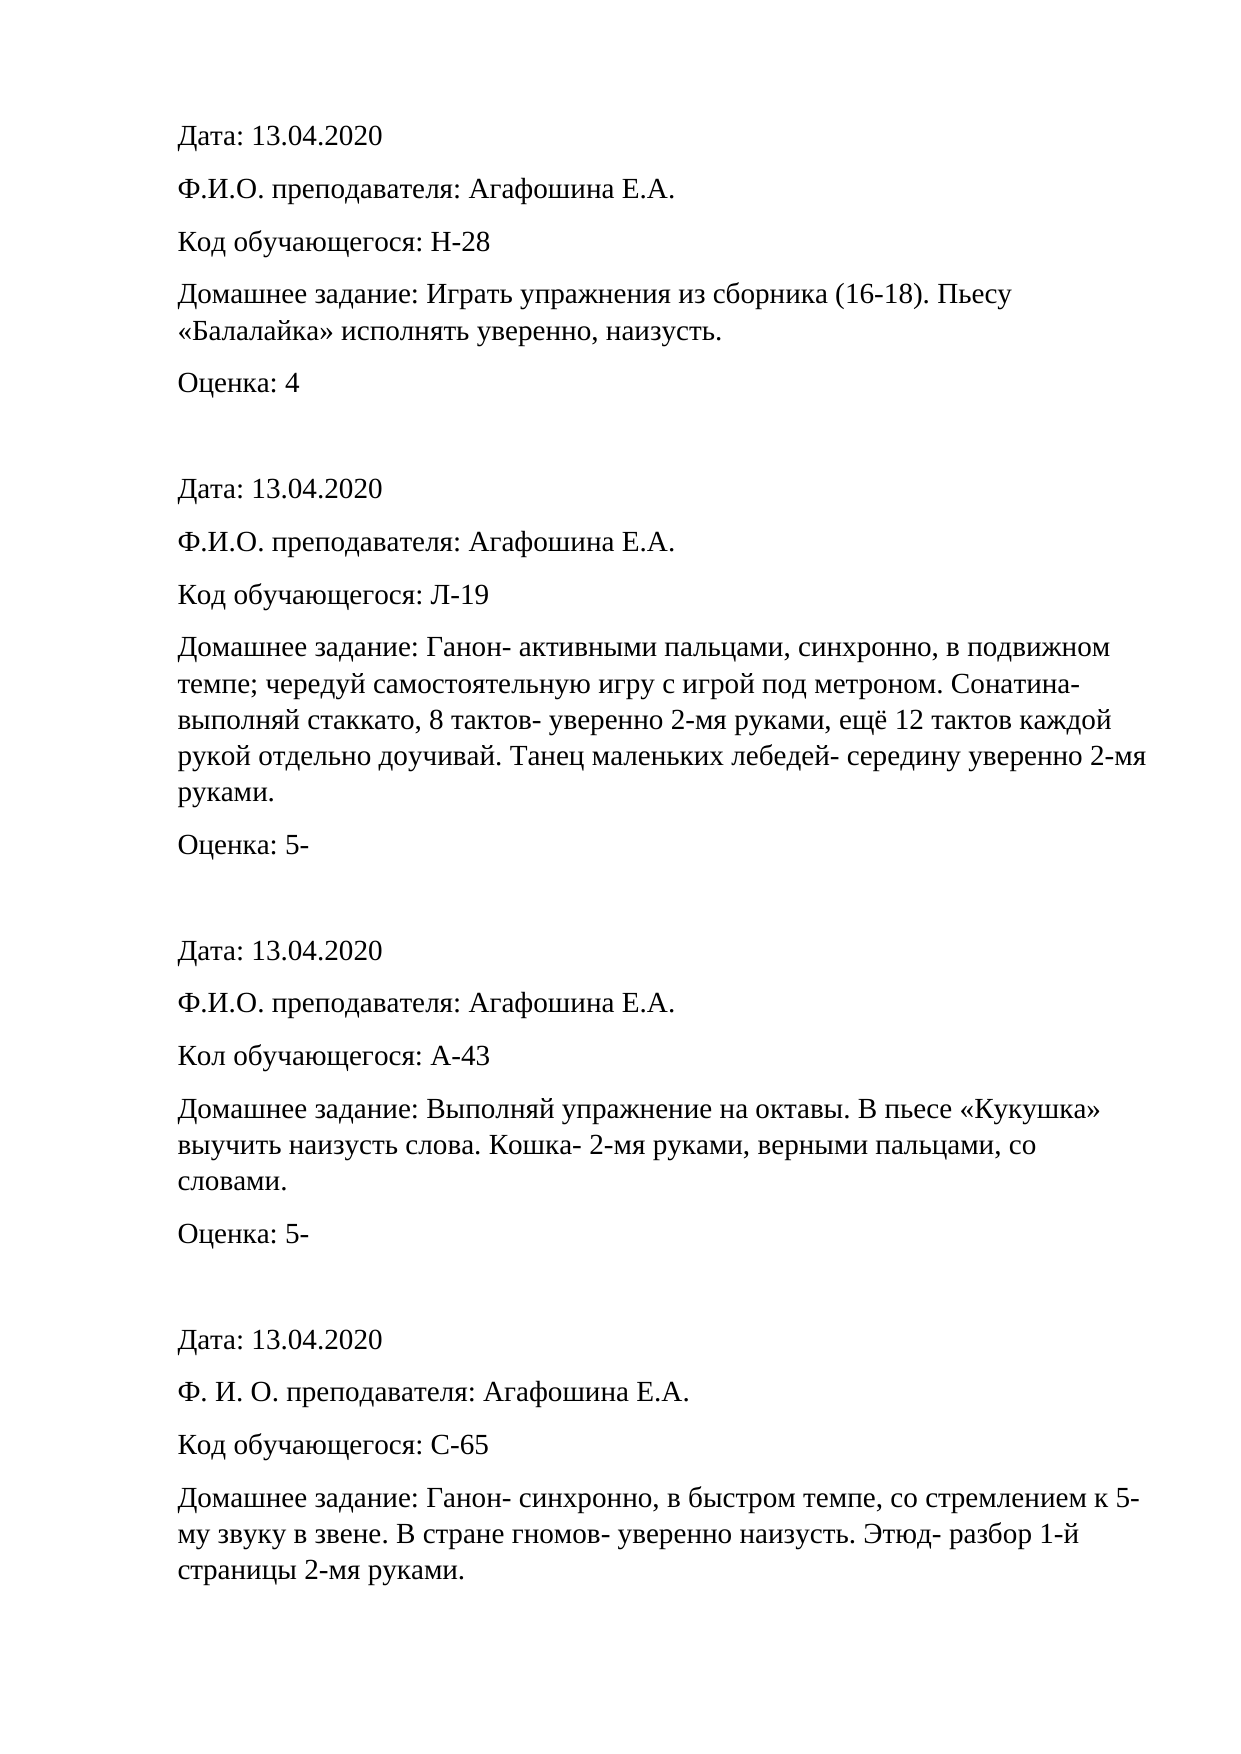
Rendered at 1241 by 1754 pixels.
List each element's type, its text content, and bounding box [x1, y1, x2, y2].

text Код обучающегося: Л-19 [177, 577, 1152, 610]
text Код обучающегося: С-65 [177, 1427, 1152, 1461]
text Оценка: 5- [177, 1216, 1152, 1250]
text Домашнее задание: Ганон- активными пальцами, синхронно, в подвижном темпе; чередуй самостоятельную игру с игрой под метроном. Сонатина- выполняй стаккато, 8 тактов- уверенно 2-мя руками, ещё 12 тактов каждой рукой отдельно доучивай. Танец маленьких лебедей- середину уверенно 2-мя руками. [177, 629, 1152, 808]
text Дата: 13.04.2020 [177, 471, 1152, 505]
text Дата: 13.04.2020 [177, 933, 1152, 966]
text Ф.И.О. преподавателя: Агафошина Е.А. [177, 985, 1152, 1019]
text Ф. И. О. преподавателя: Агафошина Е.А. [177, 1374, 1152, 1408]
text Дата: 13.04.2020 [177, 1322, 1152, 1355]
text Домашнее задание: Играть упражнения из сборника (16-18). Пьесу «Балалайка» исполнять уверенно, наизусть. [177, 277, 1152, 346]
text Дата: 13.04.2020 [177, 118, 1152, 152]
text Кол обучающегося: А-43 [177, 1038, 1152, 1072]
text Домашнее задание: Выполняй упражнение на октавы. В пьесе «Кукушка» выучить наизусть слова. Кошка- 2-мя руками, верными пальцами, со словами. [177, 1091, 1152, 1197]
text Ф.И.О. преподавателя: Агафошина Е.А. [177, 524, 1152, 557]
text Код обучающегося: Н-28 [177, 224, 1152, 257]
text Ф.И.О. преподавателя: Агафошина Е.А. [177, 171, 1152, 204]
text Оценка: 4 [177, 366, 1152, 399]
text Домашнее задание: Ганон- синхронно, в быстром темпе, со стремлением к 5-му звуку в звене. В стране гномов- уверенно наизусть. Этюд- разбор 1-й страницы 2-мя руками. [177, 1480, 1152, 1586]
text Оценка: 5- [177, 827, 1152, 861]
